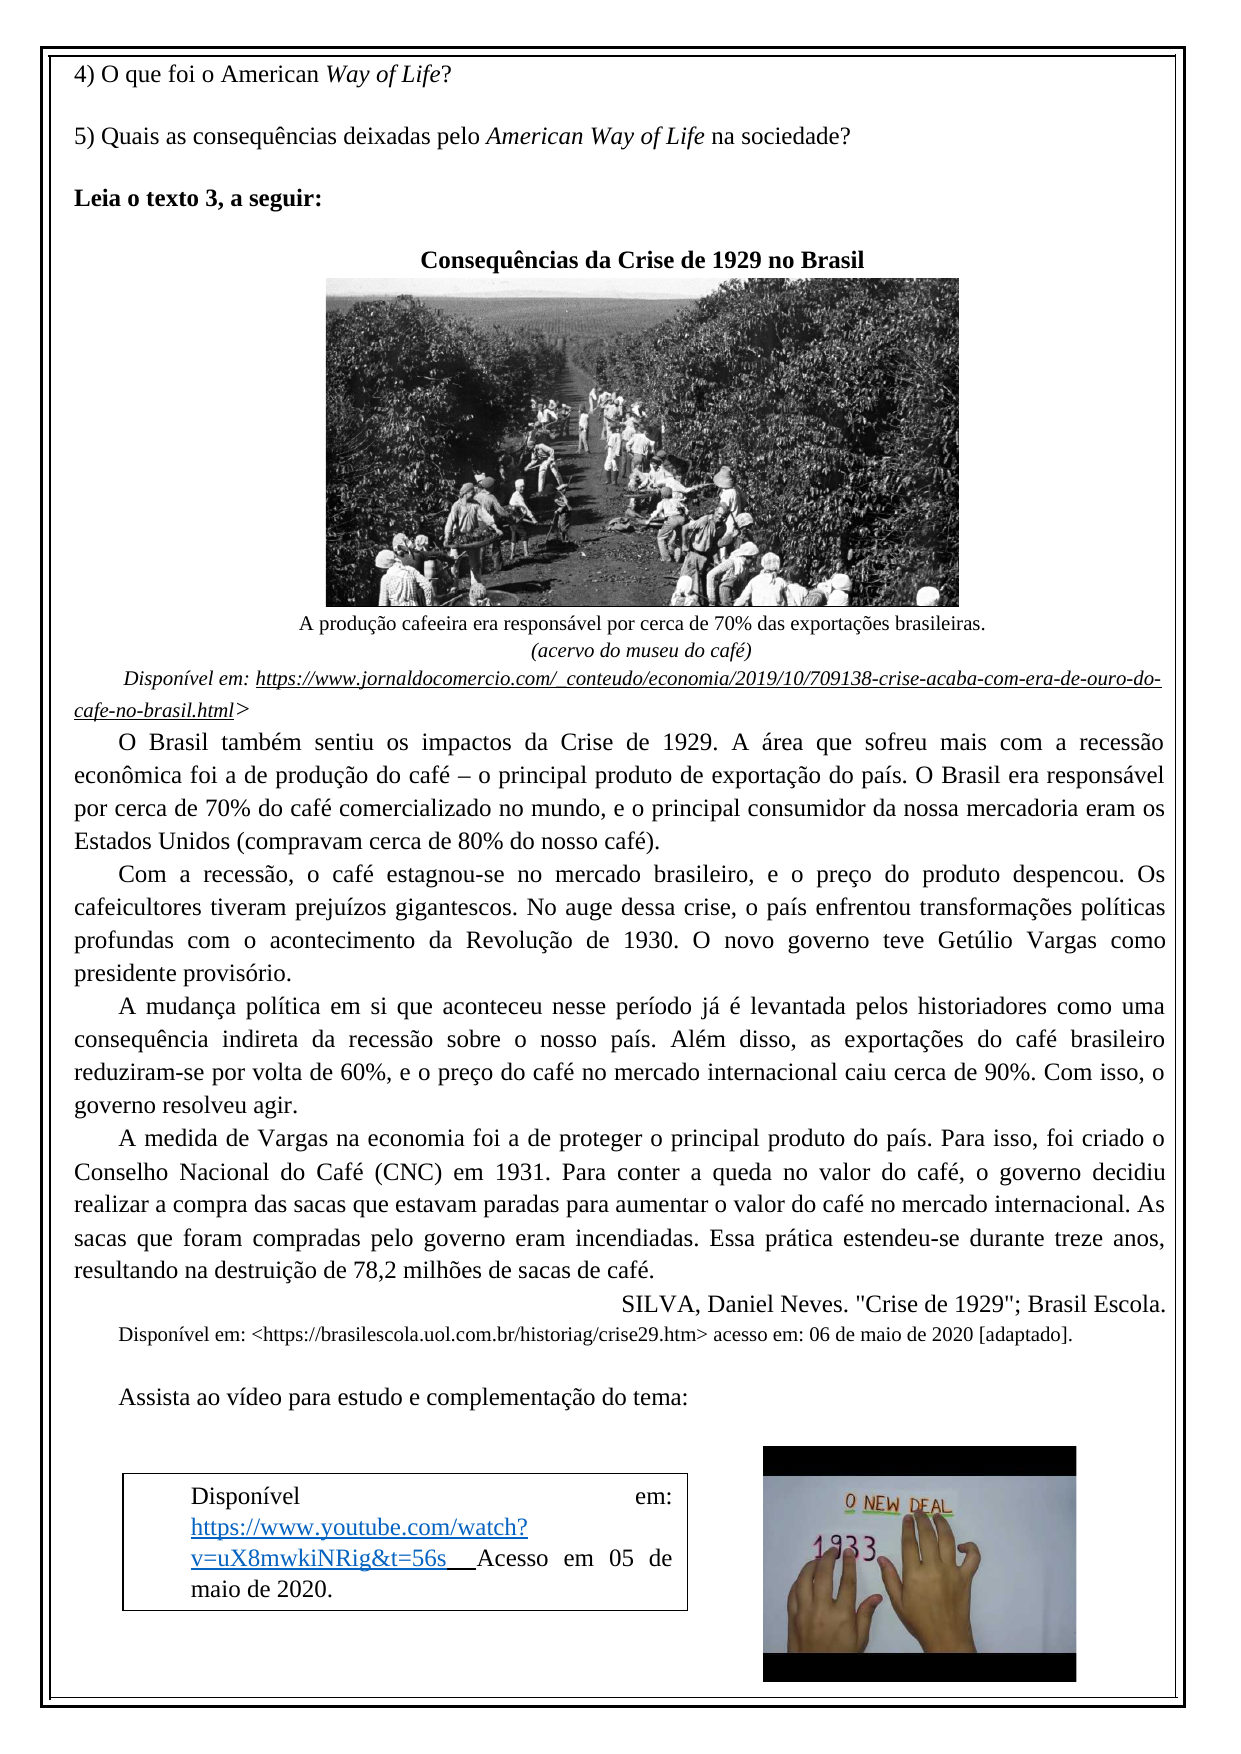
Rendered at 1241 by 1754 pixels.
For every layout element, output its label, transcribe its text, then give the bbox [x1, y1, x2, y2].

list O Brasil também sentiu os impactos da Crise de 1929. A área que sofreu mais com a recessão econômica foi a de produção do café – o principal produto de exportação do país. O Brasil era responsável por cerca de 70% do café comercializado no mundo, e o principal consumidor da nossa mercadoria eram os Estados Unidos (compravam cerca de 80% do nosso café). [74, 727, 1166, 855]
list 4) O que foi o American Way of Life? [59, 59, 1166, 88]
list Com a recessão, o café estagnou-se no mercado brasileiro, e o preço do produto despencou. Os cafeicultores tiveram prejuízos gigantescos. No auge dessa crise, o país enfrentou transformações políticas profundas com o acontecimento da Revolução de 1930. O novo governo teve Getúlio Vargas como presidente provisório. [74, 859, 1166, 987]
list Leia o texto 3, a seguir: [59, 183, 1166, 212]
picture [763, 1446, 1077, 1682]
list Disponível em: https://www.jornaldocomercio.com/_conteudo/economia/2019/10/709138-crise-acaba-com-era-de-ouro-do-cafe-no-brasil.html> [74, 666, 1166, 723]
list A medida de Vargas na economia foi a de proteger o principal produto do país. Para isso, foi criado o Conselho Nacional do Café (CNC) em 1931. Para conter a queda no valor do café, o governo decidiu realizar a compra das sacas que estavam paradas para aumentar o valor do café no mercado internacional. As sacas que foram compradas pelo governo eram incendiadas. Essa prática estendeu-se durante treze anos, resultando na destruição de 78,2 milhões de sacas de café. [74, 1123, 1166, 1284]
list SILVA, Daniel Neves. "Crise de 1929"; Brasil Escola. [74, 1289, 1166, 1317]
list A mudança política em si que aconteceu nesse período já é levantada pelos historiadores como uma consequência indireta da recessão sobre o nosso país. Além disso, as exportações do café brasileiro reduziram-se por volta de 60%, e o preço do café no mercado internacional caiu cerca de 90%. Com isso, o governo resolveu agir. [74, 991, 1166, 1119]
list (acervo do museu do café) [74, 638, 1166, 662]
list 5) Quais as consequências deixadas pelo American Way of Life na sociedade? [59, 121, 1166, 150]
list Consequências da Crise de 1929 no Brasil [74, 245, 1166, 274]
list A produção cafeeira era responsável por cerca de 70% das exportações brasileiras. [74, 611, 1166, 635]
list Disponível em: <https://brasilescola.uol.com.br/historiag/crise29.htm> acesso em: 06 de maio de 2020 [adaptado]. [74, 1322, 1166, 1346]
list Assista ao vídeo para estudo e complementação do tema: [74, 1382, 1166, 1411]
picture [325, 278, 959, 607]
